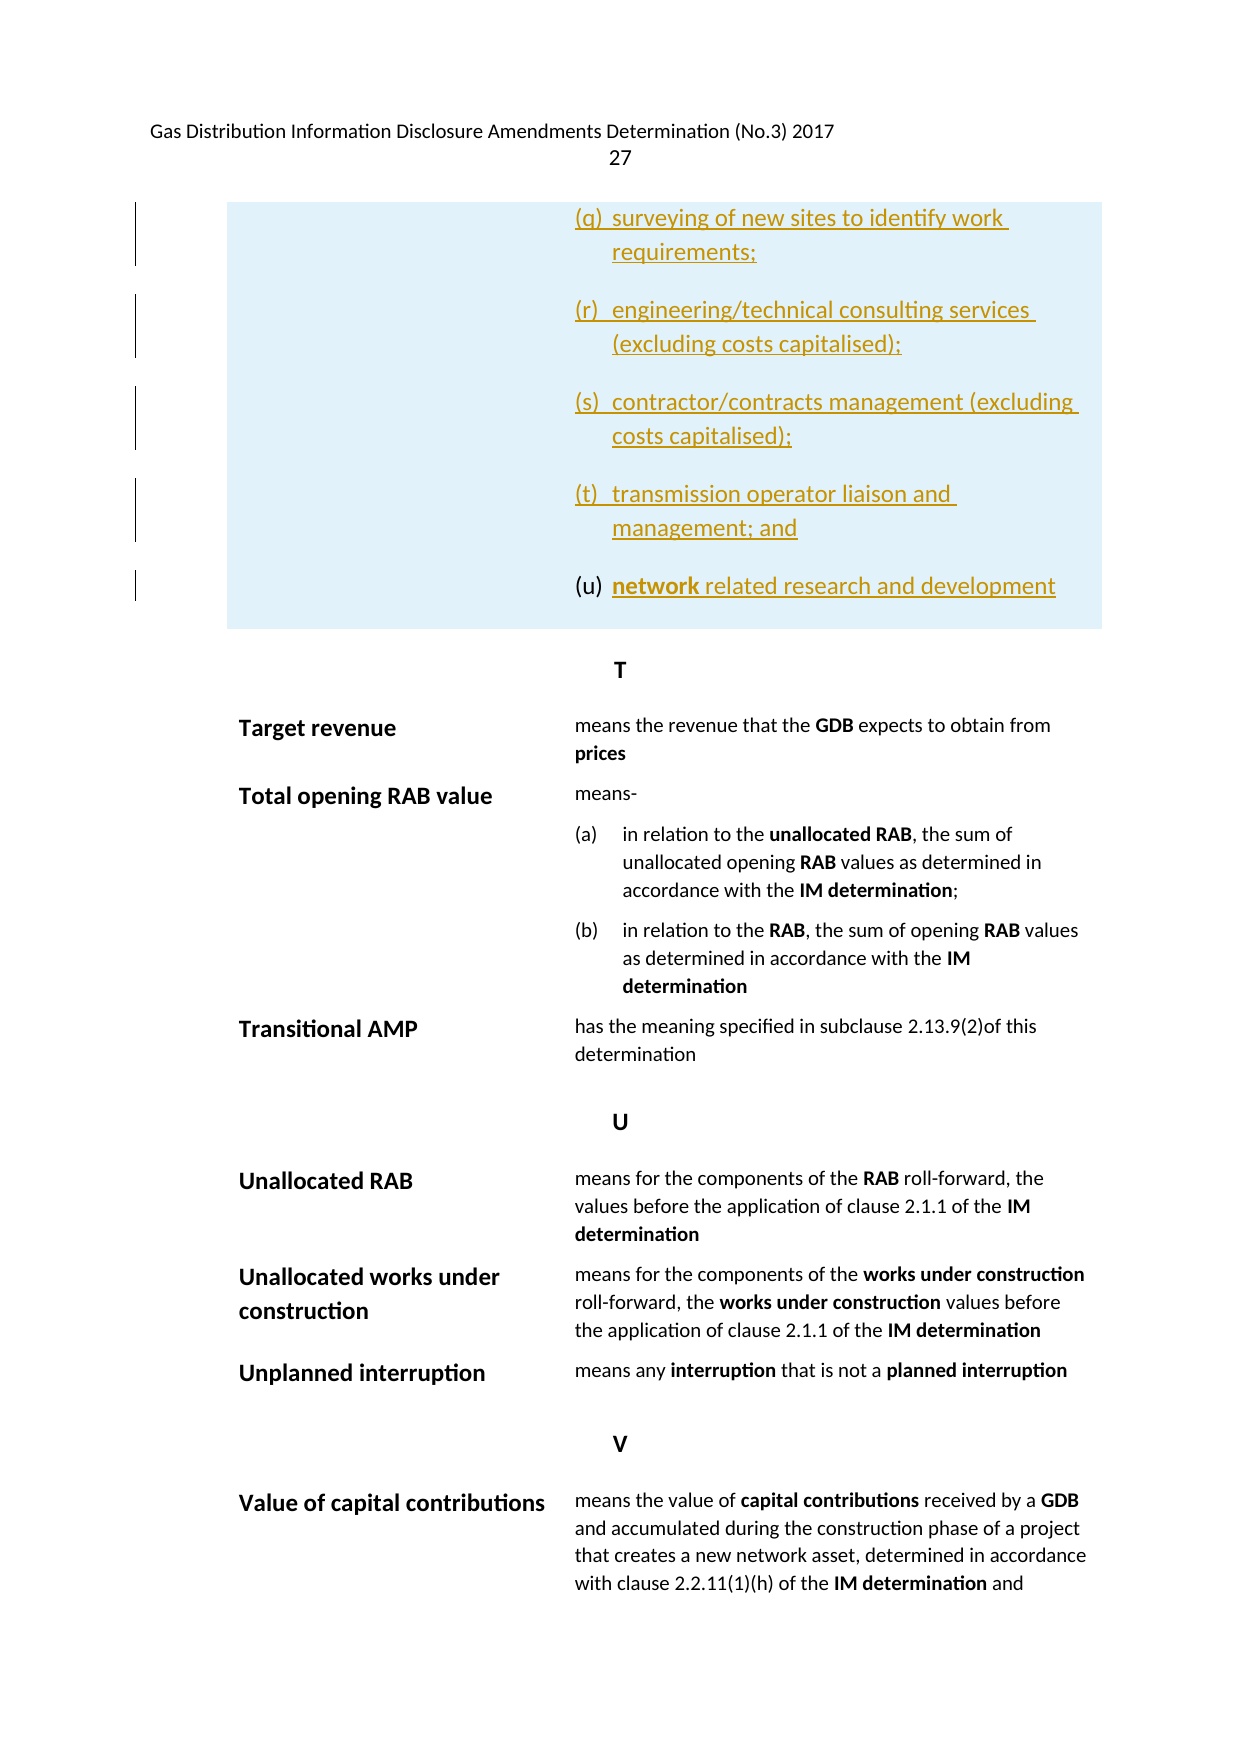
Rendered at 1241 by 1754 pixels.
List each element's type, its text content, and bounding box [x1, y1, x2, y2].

table_cell Transitional AMP [228, 1013, 563, 1082]
table_header Unallocated RAB [228, 1165, 563, 1261]
table_cell has the meaning specified in subclause 2.13.9(2)of this determination [563, 1013, 1102, 1082]
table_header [228, 1487, 563, 1596]
table_header means the revenue that the GDB expects to obtain from prices [563, 712, 1102, 781]
table_cell Unallocated works under construction [228, 1261, 563, 1357]
table_header means for the components of the RAB roll-forward, the values before the application of clause 2.1.1 of the IM determination [563, 1165, 1102, 1261]
table_cell means for the components of the works under construction roll-forward, the works under construction values before the application of clause 2.1.1 of the IM determination [563, 1261, 1102, 1357]
table_cell Unplanned interruption [228, 1358, 563, 1403]
subtitle T [150, 654, 1090, 684]
table_header Target revenue [228, 712, 563, 781]
table_cell means- (a) in relation to the unallocated RAB, the sum of unallocated opening RAB values as determined in accordance with the IM determination; (b) in relation to the RAB, the sum of opening RAB values as determined in accordance with the IM determination [563, 781, 1102, 1013]
table_cell means any interruption that is not a planned interruption [563, 1358, 1102, 1403]
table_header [563, 1487, 1102, 1596]
subtitle U [150, 1107, 1090, 1137]
subtitle V [150, 1428, 1090, 1459]
table_cell Total opening RAB value [228, 781, 563, 1013]
